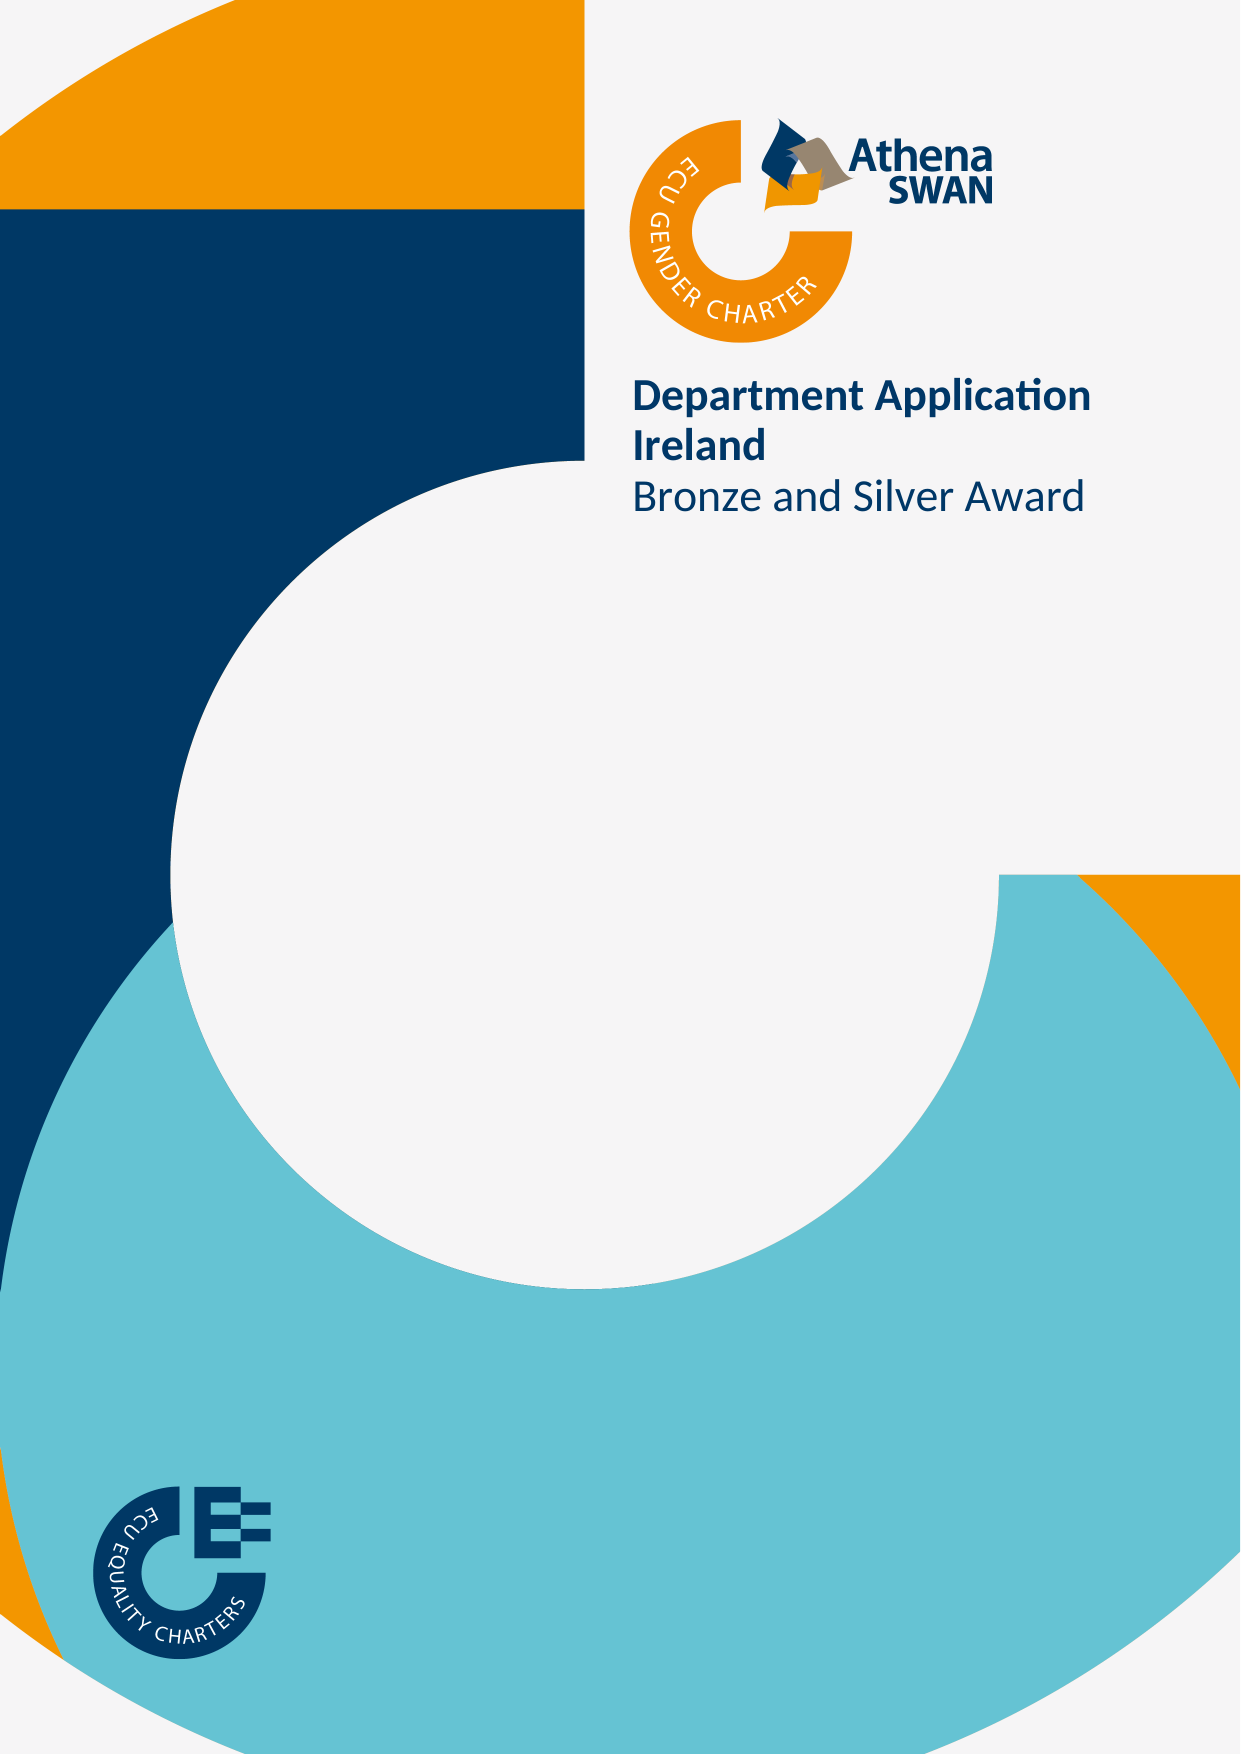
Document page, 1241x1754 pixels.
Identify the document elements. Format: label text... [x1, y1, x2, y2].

subtitle Department Application [632, 370, 1122, 421]
subtitle Bronze and Silver Award [632, 471, 1122, 521]
picture [0, 0, 1241, 1754]
subtitle Ireland [632, 421, 1122, 471]
